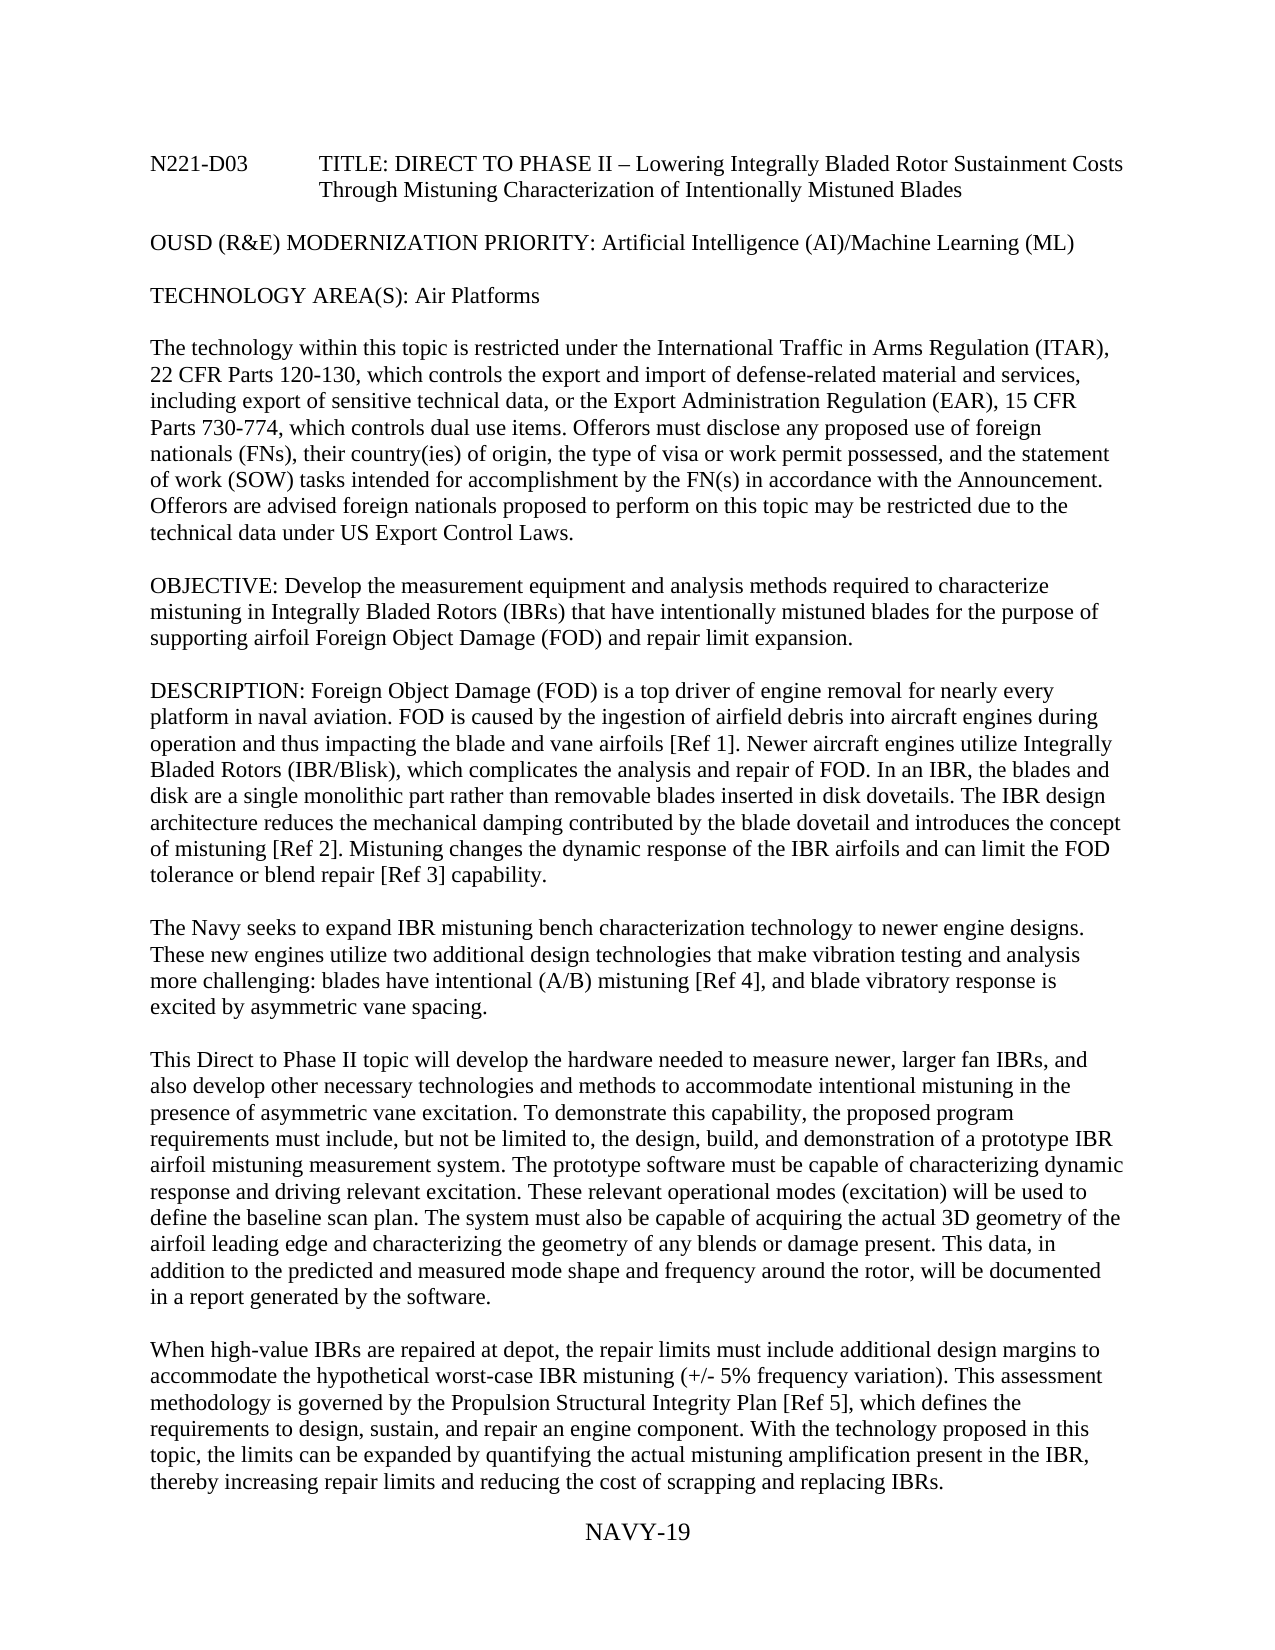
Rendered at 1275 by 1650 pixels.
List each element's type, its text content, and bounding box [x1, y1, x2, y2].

text OBJECTIVE: Develop the measurement equipment and analysis methods required to characterize mistuning in Integrally Bladed Rotors (IBRs) that have intentionally mistuned blades for the purpose of supporting airfoil Foreign Object Damage (FOD) and repair limit expansion. [150, 572, 1125, 651]
text When high-value IBRs are repaired at depot, the repair limits must include additional design margins to accommodate the hypothetical worst-case IBR mistuning (+/- 5% frequency variation). This assessment methodology is governed by the Propulsion Structural Integrity Plan [Ref 5], which defines the requirements to design, sustain, and repair an engine component. With the technology proposed in this topic, the limits can be expanded by quantifying the actual mistuning amplification present in the IBR, thereby increasing repair limits and reducing the cost of scrapping and replacing IBRs. [150, 1336, 1125, 1494]
text TECHNOLOGY AREA(S): Air Platforms [150, 282, 1125, 308]
text The Navy seeks to expand IBR mistuning bench characterization technology to newer engine designs. These new engines utilize two additional design technologies that make vibration testing and analysis more challenging: blades have intentional (A/B) mistuning [Ref 4], and blade vibratory response is excited by asymmetric vane spacing. [150, 914, 1125, 1020]
text DESCRIPTION: Foreign Object Damage (FOD) is a top driver of engine removal for nearly every platform in naval aviation. FOD is caused by the ingestion of airfield debris into aircraft engines during operation and thus impacting the blade and vane airfoils [Ref 1]. Newer aircraft engines utilize Integrally Bladed Rotors (IBR/Blisk), which complicates the analysis and repair of FOD. In an IBR, the blades and disk are a single monolithic part rather than removable blades inserted in disk dovetails. The IBR design architecture reduces the mechanical damping contributed by the blade dovetail and introduces the concept of mistuning [Ref 2]. Mistuning changes the dynamic response of the IBR airfoils and can limit the FOD tolerance or blend repair [Ref 3] capability. [150, 677, 1125, 888]
text OUSD (R&E) MODERNIZATION PRIORITY: Artificial Intelligence (AI)/Machine Learning (ML) [150, 229, 1125, 255]
text The technology within this topic is restricted under the International Traffic in Arms Regulation (ITAR), 22 CFR Parts 120-130, which controls the export and import of defense-related material and services, including export of sensitive technical data, or the Export Administration Regulation (EAR), 15 CFR Parts 730-774, which controls dual use items. Offerors must disclose any proposed use of foreign nationals (FNs), their country(ies) of origin, the type of visa or work permit possessed, and the statement of work (SOW) tasks intended for accomplishment by the FN(s) in accordance with the Announcement. Offerors are advised foreign nationals proposed to perform on this topic may be restricted due to the technical data under US Export Control Laws. [150, 334, 1125, 545]
text N221-D03 TITLE: DIRECT TO PHASE II – Lowering Integrally Bladed Rotor Sustainment Costs Through Mistuning Characterization of Intentionally Mistuned Blades [150, 150, 1125, 203]
text This Direct to Phase II topic will develop the hardware needed to measure newer, larger fan IBRs, and also develop other necessary technologies and methods to accommodate intentional mistuning in the presence of asymmetric vane excitation. To demonstrate this capability, the proposed program requirements must include, but not be limited to, the design, build, and demonstration of a prototype IBR airfoil mistuning measurement system. The prototype software must be capable of characterizing dynamic response and driving relevant excitation. These relevant operational modes (excitation) will be used to define the baseline scan plan. The system must also be capable of acquiring the actual 3D geometry of the airfoil leading edge and characterizing the geometry of any blends or damage present. This data, in addition to the predicted and measured mode shape and frequency around the rotor, will be documented in a report generated by the software. [150, 1046, 1125, 1309]
